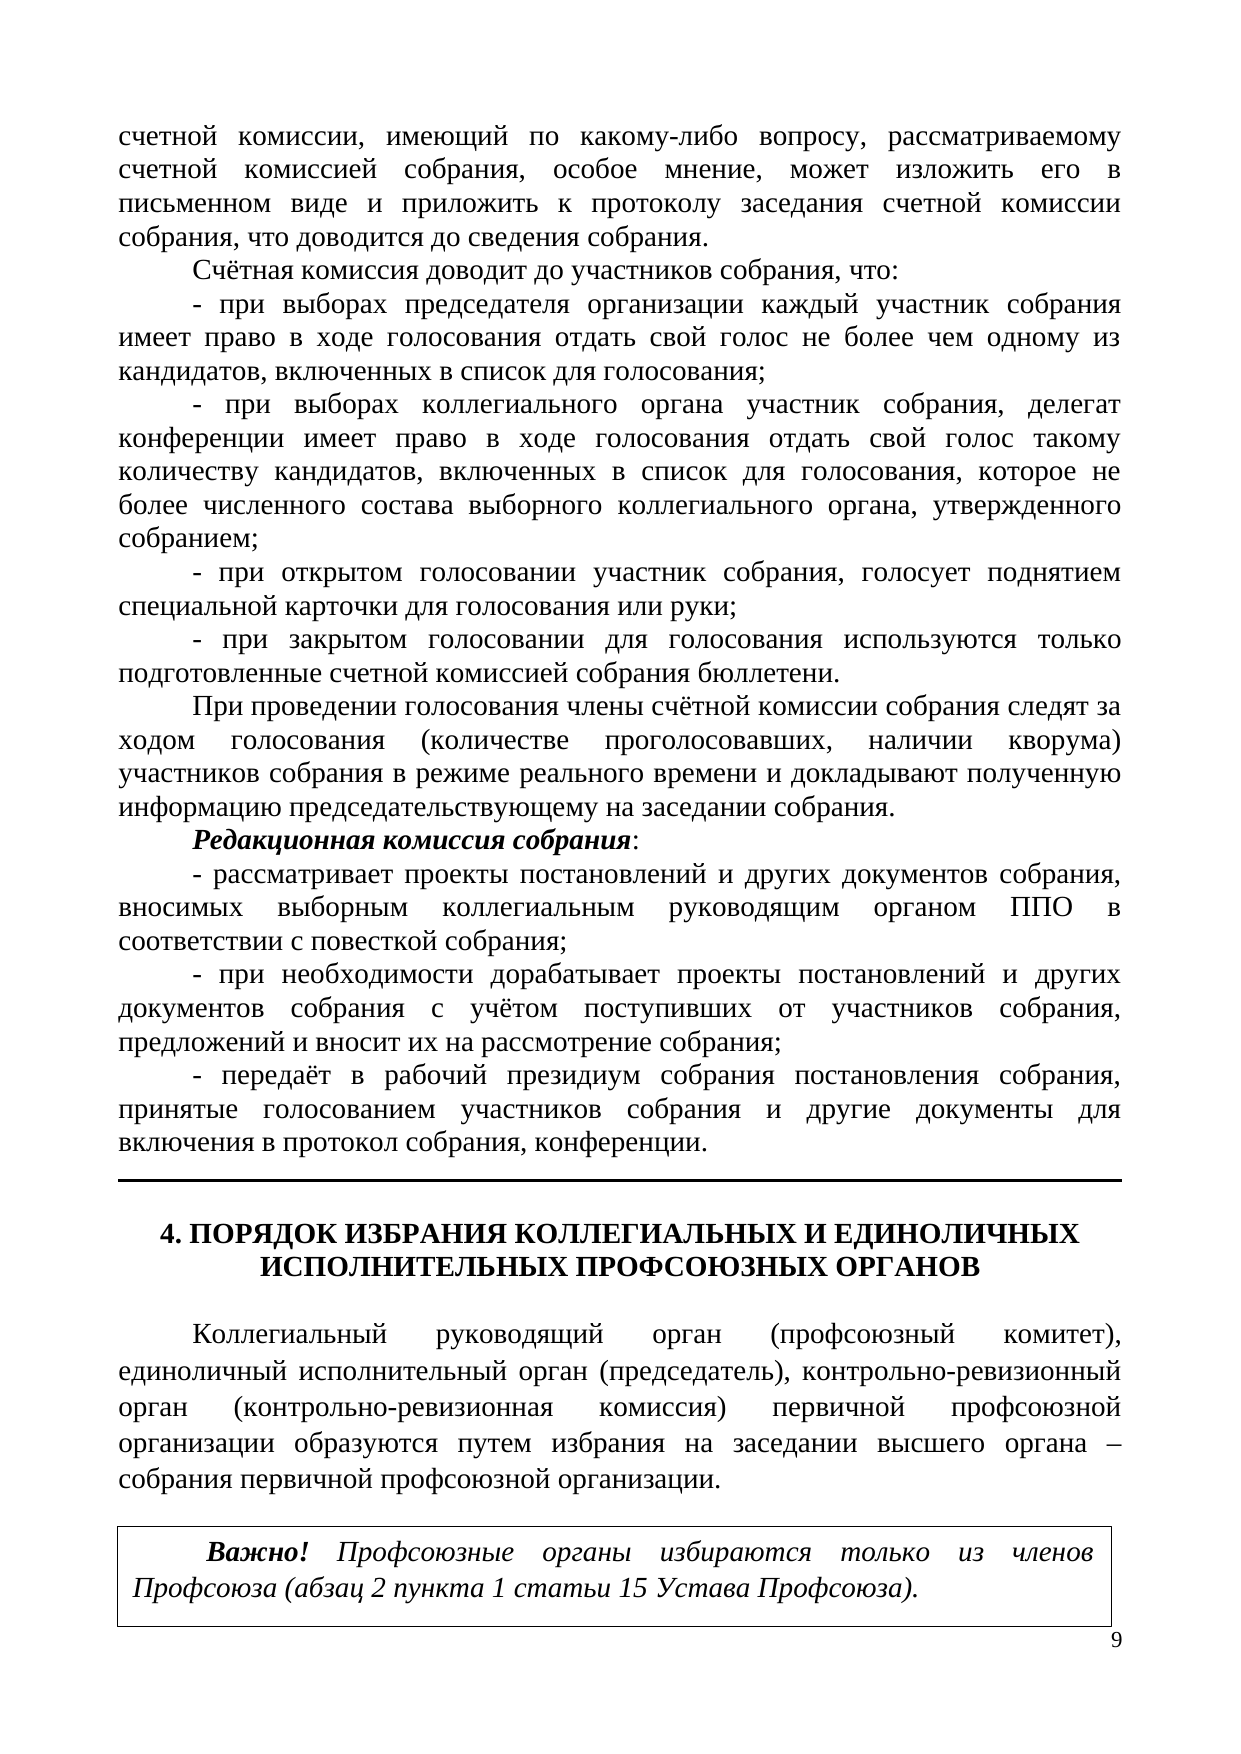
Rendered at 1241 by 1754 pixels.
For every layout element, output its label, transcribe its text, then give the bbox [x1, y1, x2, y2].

text - при необходимости дорабатывает проекты постановлений и других документов собрания с учётом поступивших от участников собрания, предложений и вносит их на рассмотрение собрания; [118, 957, 1122, 1057]
text - при выборах коллегиального органа участник собрания, делегат конференции имеет право в ходе голосования отдать свой голос такому количеству кандидатов, включенных в список для голосования, которое не более численного состава выборного коллегиального органа, утвержденного собранием; [118, 386, 1122, 554]
text При проведении голосования члены счётной комиссии собрания следят за ходом голосования (количестве проголосовавших, наличии кворума) участников собрания в режиме реального времени и докладывают полученную информацию председательствующему на заседании собрания. [118, 688, 1122, 822]
text - рассматривает проекты постановлений и других документов собрания, вносимых выборным коллегиальным руководящим органом ППО в соответствии с повесткой собрания; [118, 856, 1122, 957]
text Коллегиальный руководящий орган (профсоюзный комитет), единоличный исполнительный орган (председатель), контрольно-ревизионный орган (контрольно-ревизионная комиссия) первичной профсоюзной организации образуются путем избрания на заседании высшего органа – собрания первичной профсоюзной организации. [118, 1316, 1122, 1494]
text - при закрытом голосовании для голосования используются только подготовленные счетной комиссией собрания бюллетени. [118, 621, 1122, 688]
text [118, 118, 1122, 252]
text Редакционная комиссия собрания: [118, 822, 1122, 856]
text Счётная комиссия доводит до участников собрания, что: [118, 252, 1122, 286]
text - при выборах председателя организации каждый участник собрания имеет право в ходе голосования отдать свой голос не более чем одному из кандидатов, включенных в список для голосования; [118, 286, 1122, 386]
text 4. ПОРЯДОК ИЗБРАНИЯ КОЛЛЕГИАЛЬНЫХ И ЕДИНОЛИЧНЫХ ИСПОЛНИТЕЛЬНЫХ ПРОФСОЮЗНЫХ ОРГАНОВ [118, 1216, 1122, 1283]
text - при открытом голосовании участник собрания, голосует поднятием специальной карточки для голосования или руки; [118, 554, 1122, 621]
text - передаёт в рабочий президиум собрания постановления собрания, принятые голосованием участников собрания и другие документы для включения в протокол собрания, конференции. [118, 1057, 1122, 1158]
